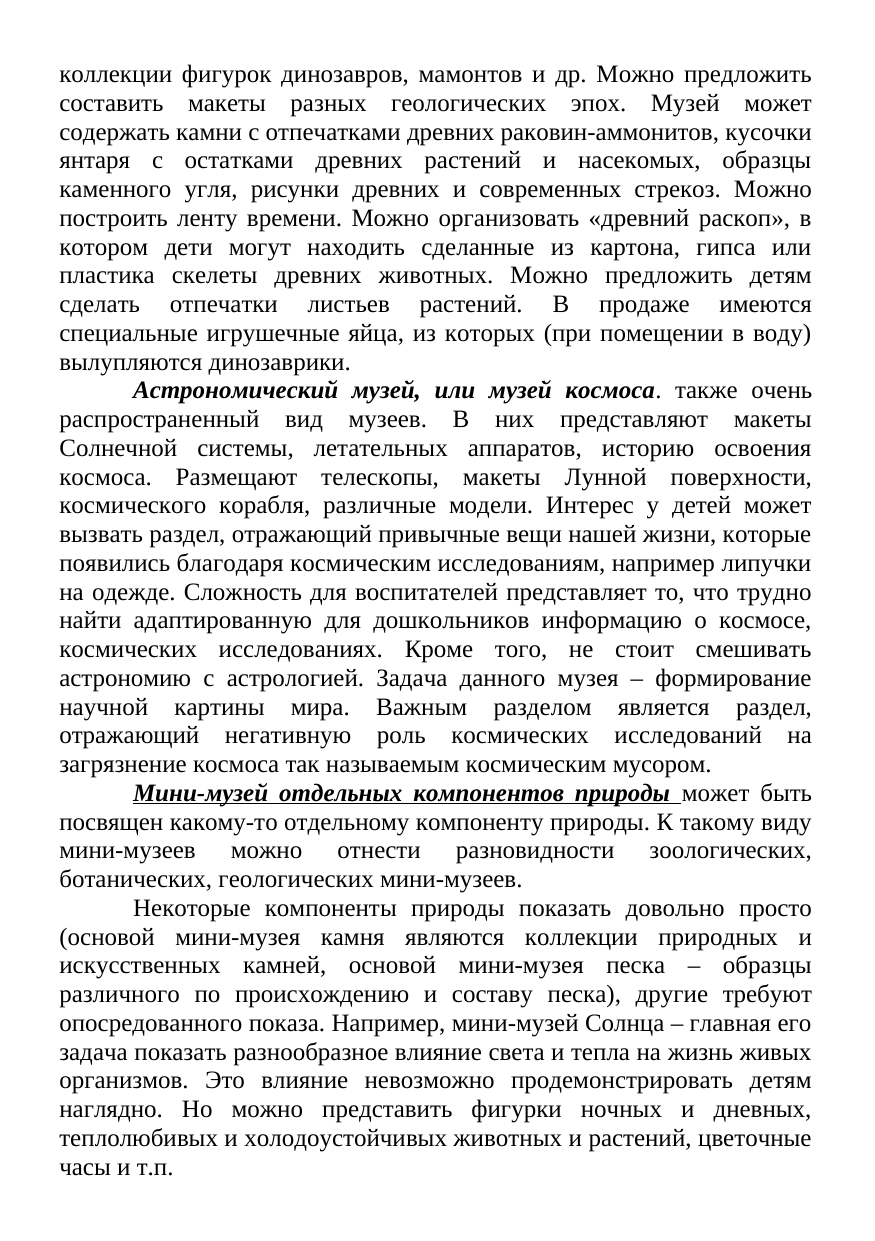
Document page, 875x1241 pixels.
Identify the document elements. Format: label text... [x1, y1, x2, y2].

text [59, 59, 812, 375]
text Некоторые компоненты природы показать довольно просто (основой мини-музея камня являются коллекции природных и искусственных камней, основой мини-музея песка – образцы различного по происхождению и составу песка), другие требуют опосредованного показа. Например, мини-музей Солнца – главная его задача показать разнообразное влияние света и тепла на жизнь живых организмов. Это влияние невозможно продемонстрировать детям наглядно. Но можно представить фигурки ночных и дневных, теплолюбивых и холодоустойчивых животных и растений, цветочные часы и т.п. [59, 893, 812, 1180]
text Астрономический музей, или музей космоса. также очень распространенный вид музеев. В них представляют макеты Солнечной системы, летательных аппаратов, историю освоения космоса. Размещают телескопы, макеты Лунной поверхности, космического корабля, различные модели. Интерес у детей может вызвать раздел, отражающий привычные вещи нашей жизни, которые появились благодаря космическим исследованиям, например липучки на одежде. Сложность для воспитателей представляет то, что трудно найти адаптированную для дошкольников информацию о космосе, космических исследованиях. Кроме того, не стоит смешивать астрономию с астрологией. Задача данного музея – формирование научной картины мира. Важным разделом является раздел, отражающий негативную роль космических исследований на загрязнение космоса так называемым космическим мусором. [59, 375, 812, 778]
text Мини-музей отдельных компонентов природы может быть посвящен какому-то отдельному компоненту природы. К такому виду мини-музеев можно отнести разновидности зоологических, ботанических, геологических мини-музеев. [59, 778, 812, 893]
